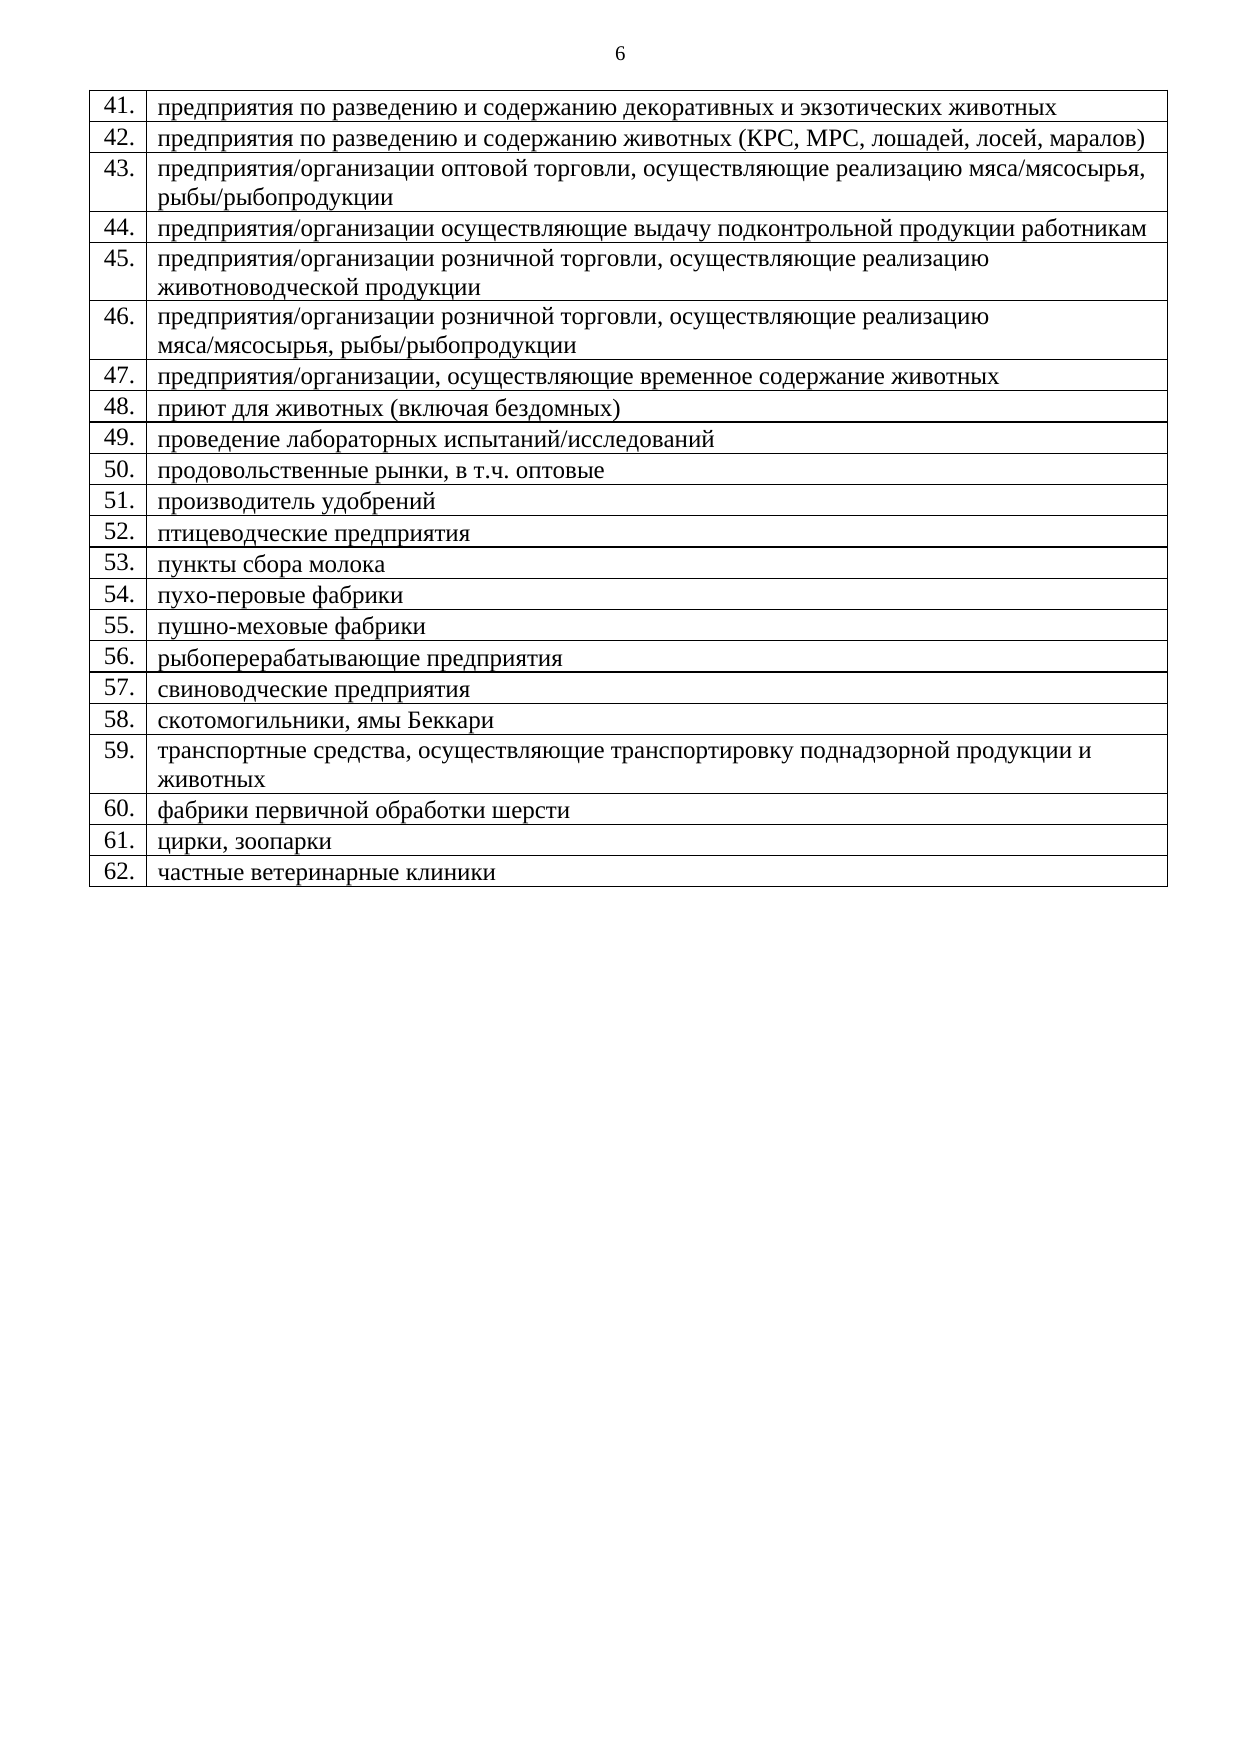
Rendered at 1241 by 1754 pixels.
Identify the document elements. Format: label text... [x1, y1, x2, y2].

table_cell 57. [90, 673, 146, 703]
table_cell 48. [90, 391, 146, 421]
table_cell 59. [90, 735, 146, 792]
table_cell птицеводческие предприятия [147, 516, 1167, 546]
table_cell скотомогильники, ямы Беккари [147, 704, 1167, 734]
table_cell 60. [90, 794, 146, 824]
table_cell предприятия по разведению и содержанию декоративных и экзотических животных [147, 91, 1167, 121]
table_cell предприятия/организации оптовой торговли, осуществляющие реализацию мяса/мясосырья, рыбы/рыбопродукции [147, 153, 1167, 211]
table_cell приют для животных (включая бездомных) [147, 391, 1167, 421]
table_cell 56. [90, 641, 146, 671]
table_cell частные ветеринарные клиники [147, 856, 1167, 886]
table_cell транспортные средства, осуществляющие транспортировку поднадзорной продукции и животных [147, 735, 1167, 792]
table_cell цирки, зоопарки [147, 825, 1167, 855]
table_cell предприятия по разведению и содержанию животных (КРС, МРС, лошадей, лосей, маралов) [147, 122, 1167, 152]
table_cell рыбоперерабатывающие предприятия [147, 641, 1167, 671]
table_cell 53. [90, 548, 146, 578]
table_cell фабрики первичной обработки шерсти [147, 794, 1167, 824]
table_cell 45. [90, 243, 146, 300]
table_cell продовольственные рынки, в т.ч. оптовые [147, 454, 1167, 484]
table_cell 58. [90, 704, 146, 734]
table_cell 47. [90, 360, 146, 390]
table_cell 41. [90, 91, 146, 121]
table_cell 52. [90, 516, 146, 546]
table_cell 55. [90, 610, 146, 640]
table_cell 46. [90, 301, 146, 359]
table_cell 54. [90, 579, 146, 609]
table_cell 43. [90, 153, 146, 211]
table_cell 44. [90, 212, 146, 242]
table_cell предприятия/организации осуществляющие выдачу подконтрольной продукции работникам [147, 212, 1167, 242]
table_cell 42. [90, 122, 146, 152]
table_cell 62. [90, 856, 146, 886]
table_cell предприятия/организации, осуществляющие временное содержание животных [147, 360, 1167, 390]
table_cell производитель удобрений [147, 485, 1167, 515]
table_cell проведение лабораторных испытаний/исследований [147, 423, 1167, 453]
table_cell пухо-перовые фабрики [147, 579, 1167, 609]
table_cell 50. [90, 454, 146, 484]
table_cell 51. [90, 485, 146, 515]
table_cell 61. [90, 825, 146, 855]
table_cell свиноводческие предприятия [147, 673, 1167, 703]
table_cell пушно-меховые фабрики [147, 610, 1167, 640]
table_cell предприятия/организации розничной торговли, осуществляющие реализацию животноводческой продукции [147, 243, 1167, 300]
table_cell 49. [90, 423, 146, 453]
table_cell пункты сбора молока [147, 548, 1167, 578]
table_cell предприятия/организации розничной торговли, осуществляющие реализацию мяса/мясосырья, рыбы/рыбопродукции [147, 301, 1167, 359]
